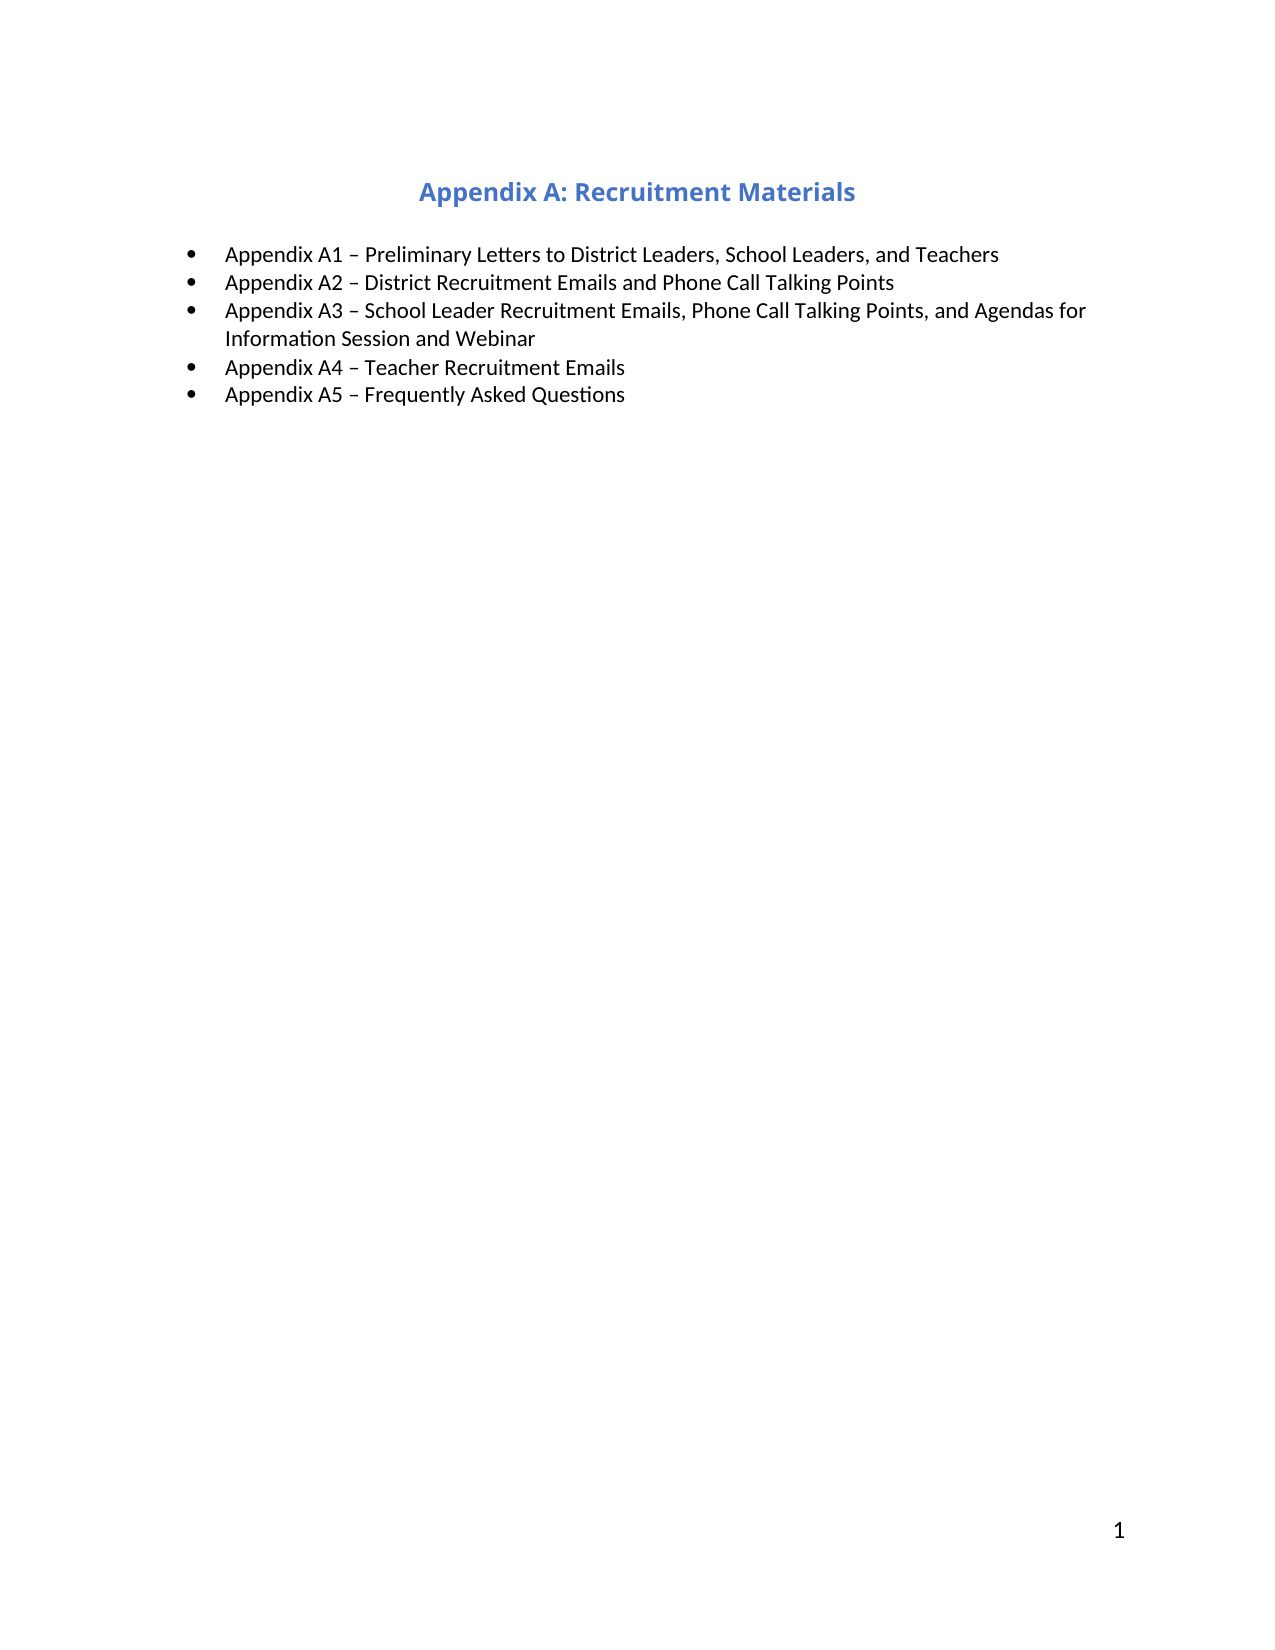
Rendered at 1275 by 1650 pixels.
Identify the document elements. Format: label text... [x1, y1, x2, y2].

list Appendix A3 – School Leader Recruitment Emails, Phone Call Talking Points, and Agendas for Information Session and Webinar [187, 297, 1125, 353]
list Appendix A5 – Frequently Asked Questions [187, 381, 1125, 409]
list Appendix A1 – Preliminary Letters to District Leaders, School Leaders, and Teachers [187, 241, 1125, 268]
list Appendix A2 – District Recruitment Emails and Phone Call Talking Points [187, 268, 1125, 297]
list Appendix A4 – Teacher Recruitment Emails [187, 353, 1125, 381]
text Appendix A: Recruitment Materials [150, 175, 1125, 209]
